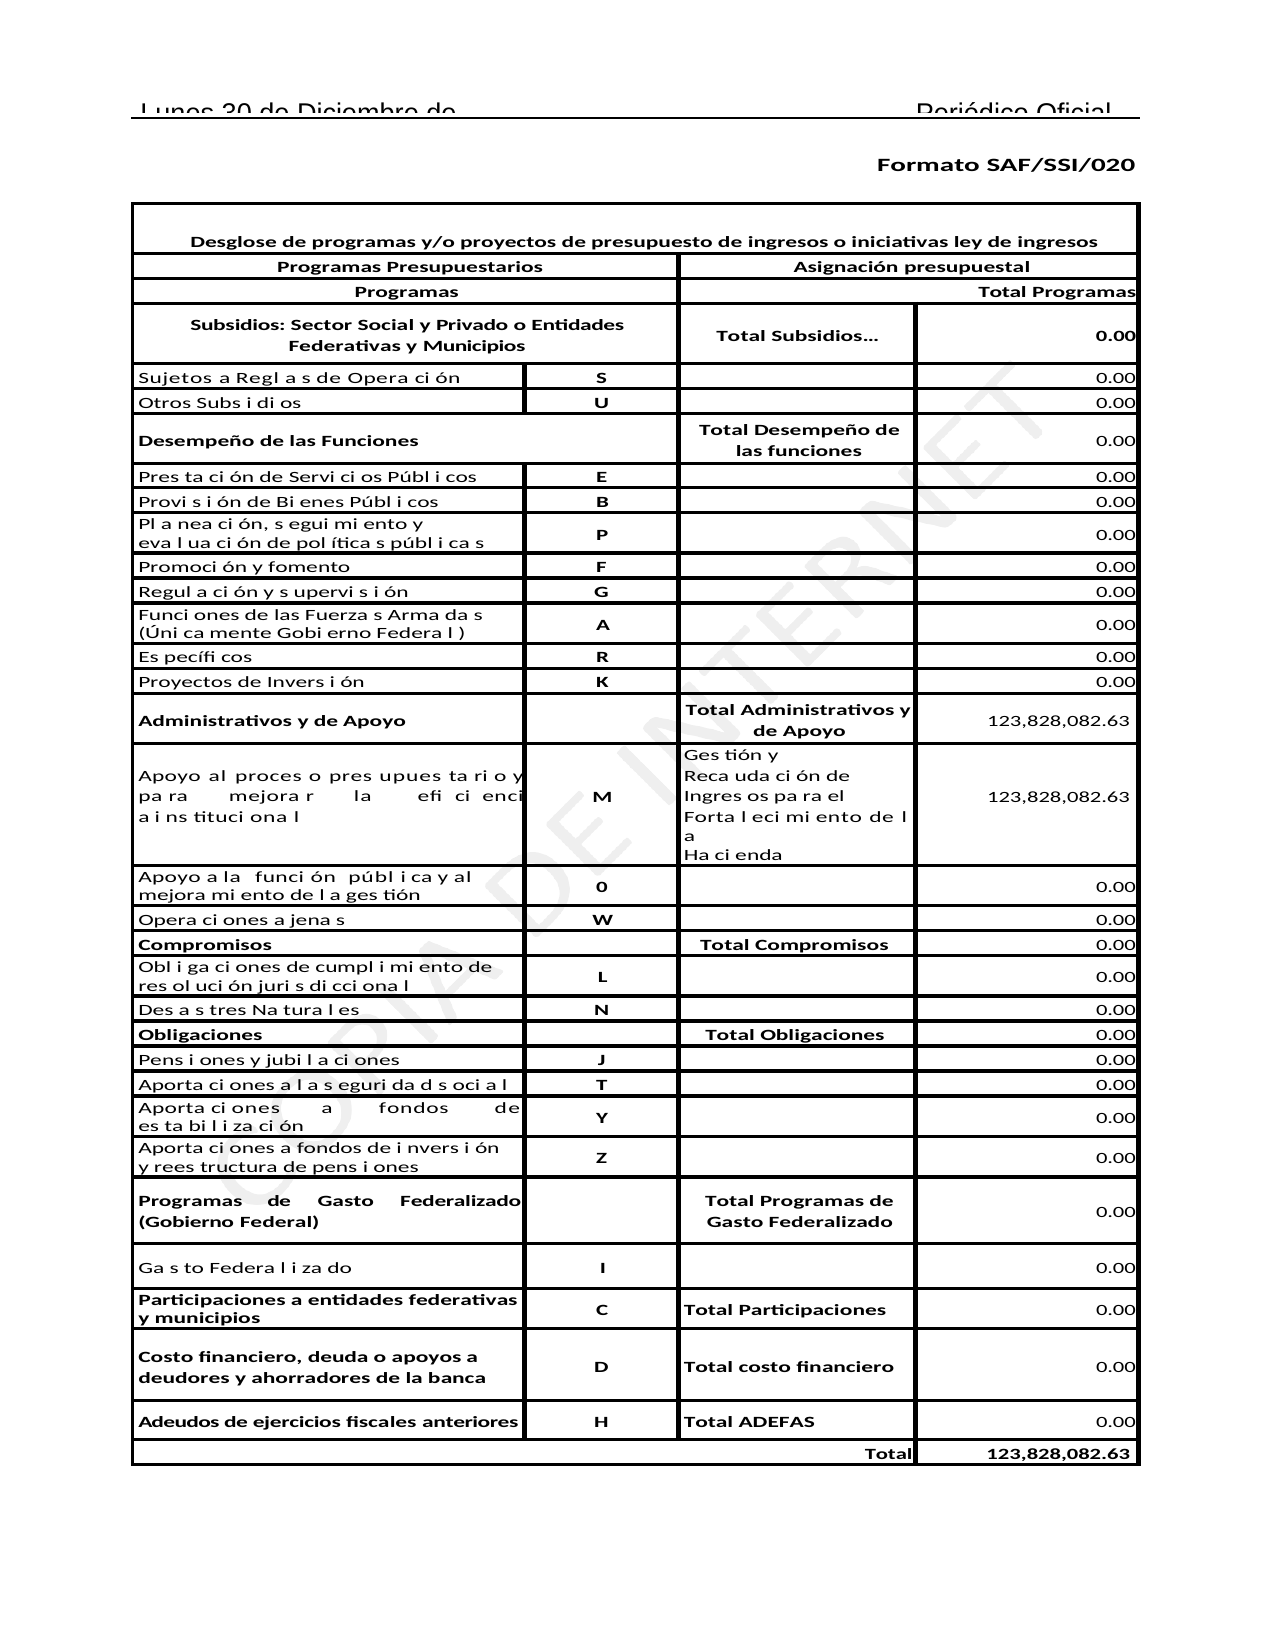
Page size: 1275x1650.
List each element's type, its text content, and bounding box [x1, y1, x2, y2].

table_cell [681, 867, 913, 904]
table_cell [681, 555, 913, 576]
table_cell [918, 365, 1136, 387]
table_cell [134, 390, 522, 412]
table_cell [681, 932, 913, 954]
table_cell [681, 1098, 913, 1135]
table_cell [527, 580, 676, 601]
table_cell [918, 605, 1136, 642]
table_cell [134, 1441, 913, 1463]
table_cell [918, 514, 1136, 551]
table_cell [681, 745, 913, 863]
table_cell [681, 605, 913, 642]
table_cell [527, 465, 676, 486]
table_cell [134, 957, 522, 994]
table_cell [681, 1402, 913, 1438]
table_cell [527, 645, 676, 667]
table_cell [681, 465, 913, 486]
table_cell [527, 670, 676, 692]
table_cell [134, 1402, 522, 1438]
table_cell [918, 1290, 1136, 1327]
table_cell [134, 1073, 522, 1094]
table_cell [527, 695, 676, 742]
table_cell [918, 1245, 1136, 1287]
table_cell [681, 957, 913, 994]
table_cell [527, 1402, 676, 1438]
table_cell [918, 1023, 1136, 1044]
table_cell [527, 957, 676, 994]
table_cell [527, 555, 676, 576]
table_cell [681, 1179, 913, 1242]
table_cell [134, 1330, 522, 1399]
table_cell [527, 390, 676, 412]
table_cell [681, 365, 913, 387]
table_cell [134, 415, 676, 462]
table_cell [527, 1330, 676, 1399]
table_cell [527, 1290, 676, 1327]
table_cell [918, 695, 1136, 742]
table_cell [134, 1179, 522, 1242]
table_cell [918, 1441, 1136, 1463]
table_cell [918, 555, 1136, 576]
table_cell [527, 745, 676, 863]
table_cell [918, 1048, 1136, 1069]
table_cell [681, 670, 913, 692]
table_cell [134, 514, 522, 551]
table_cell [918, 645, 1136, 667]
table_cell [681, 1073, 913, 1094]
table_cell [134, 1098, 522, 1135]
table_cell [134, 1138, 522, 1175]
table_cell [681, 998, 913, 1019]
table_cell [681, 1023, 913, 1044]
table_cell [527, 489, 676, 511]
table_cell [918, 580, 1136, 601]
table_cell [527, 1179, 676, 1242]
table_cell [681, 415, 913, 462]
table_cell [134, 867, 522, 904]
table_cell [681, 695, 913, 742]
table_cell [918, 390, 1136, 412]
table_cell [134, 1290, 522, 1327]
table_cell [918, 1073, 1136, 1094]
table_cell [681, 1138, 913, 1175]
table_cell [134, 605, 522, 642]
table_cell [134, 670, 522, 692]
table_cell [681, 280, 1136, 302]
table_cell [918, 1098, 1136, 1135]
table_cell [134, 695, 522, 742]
text Formato SAF/SSI/020 [121, 153, 1135, 176]
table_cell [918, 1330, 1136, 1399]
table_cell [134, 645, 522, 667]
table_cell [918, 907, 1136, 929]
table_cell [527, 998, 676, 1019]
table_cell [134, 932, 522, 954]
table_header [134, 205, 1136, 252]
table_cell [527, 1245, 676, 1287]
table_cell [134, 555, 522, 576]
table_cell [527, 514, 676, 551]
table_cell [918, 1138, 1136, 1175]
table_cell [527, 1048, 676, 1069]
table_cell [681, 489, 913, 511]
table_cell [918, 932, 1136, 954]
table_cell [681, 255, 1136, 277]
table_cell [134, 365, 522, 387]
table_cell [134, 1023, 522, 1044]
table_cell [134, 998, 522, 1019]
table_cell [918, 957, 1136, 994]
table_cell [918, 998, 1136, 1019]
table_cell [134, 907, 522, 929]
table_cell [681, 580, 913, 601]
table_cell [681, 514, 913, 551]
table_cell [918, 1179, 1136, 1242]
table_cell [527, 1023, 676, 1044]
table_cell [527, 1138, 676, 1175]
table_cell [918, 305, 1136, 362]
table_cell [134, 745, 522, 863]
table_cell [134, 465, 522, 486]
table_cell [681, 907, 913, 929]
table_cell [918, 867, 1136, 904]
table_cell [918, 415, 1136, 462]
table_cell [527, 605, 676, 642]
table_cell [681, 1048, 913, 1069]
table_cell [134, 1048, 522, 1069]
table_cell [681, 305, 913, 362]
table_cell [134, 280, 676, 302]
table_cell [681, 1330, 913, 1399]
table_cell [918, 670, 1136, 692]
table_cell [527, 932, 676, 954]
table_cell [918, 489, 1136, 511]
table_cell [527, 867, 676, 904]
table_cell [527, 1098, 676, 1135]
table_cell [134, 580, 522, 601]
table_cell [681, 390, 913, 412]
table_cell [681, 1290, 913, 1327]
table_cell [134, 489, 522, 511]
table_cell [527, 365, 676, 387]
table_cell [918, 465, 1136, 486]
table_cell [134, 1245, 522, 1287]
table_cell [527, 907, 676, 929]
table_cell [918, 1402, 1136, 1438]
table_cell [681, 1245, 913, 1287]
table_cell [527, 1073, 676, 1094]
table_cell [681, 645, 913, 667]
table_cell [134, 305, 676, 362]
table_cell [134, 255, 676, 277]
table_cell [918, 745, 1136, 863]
